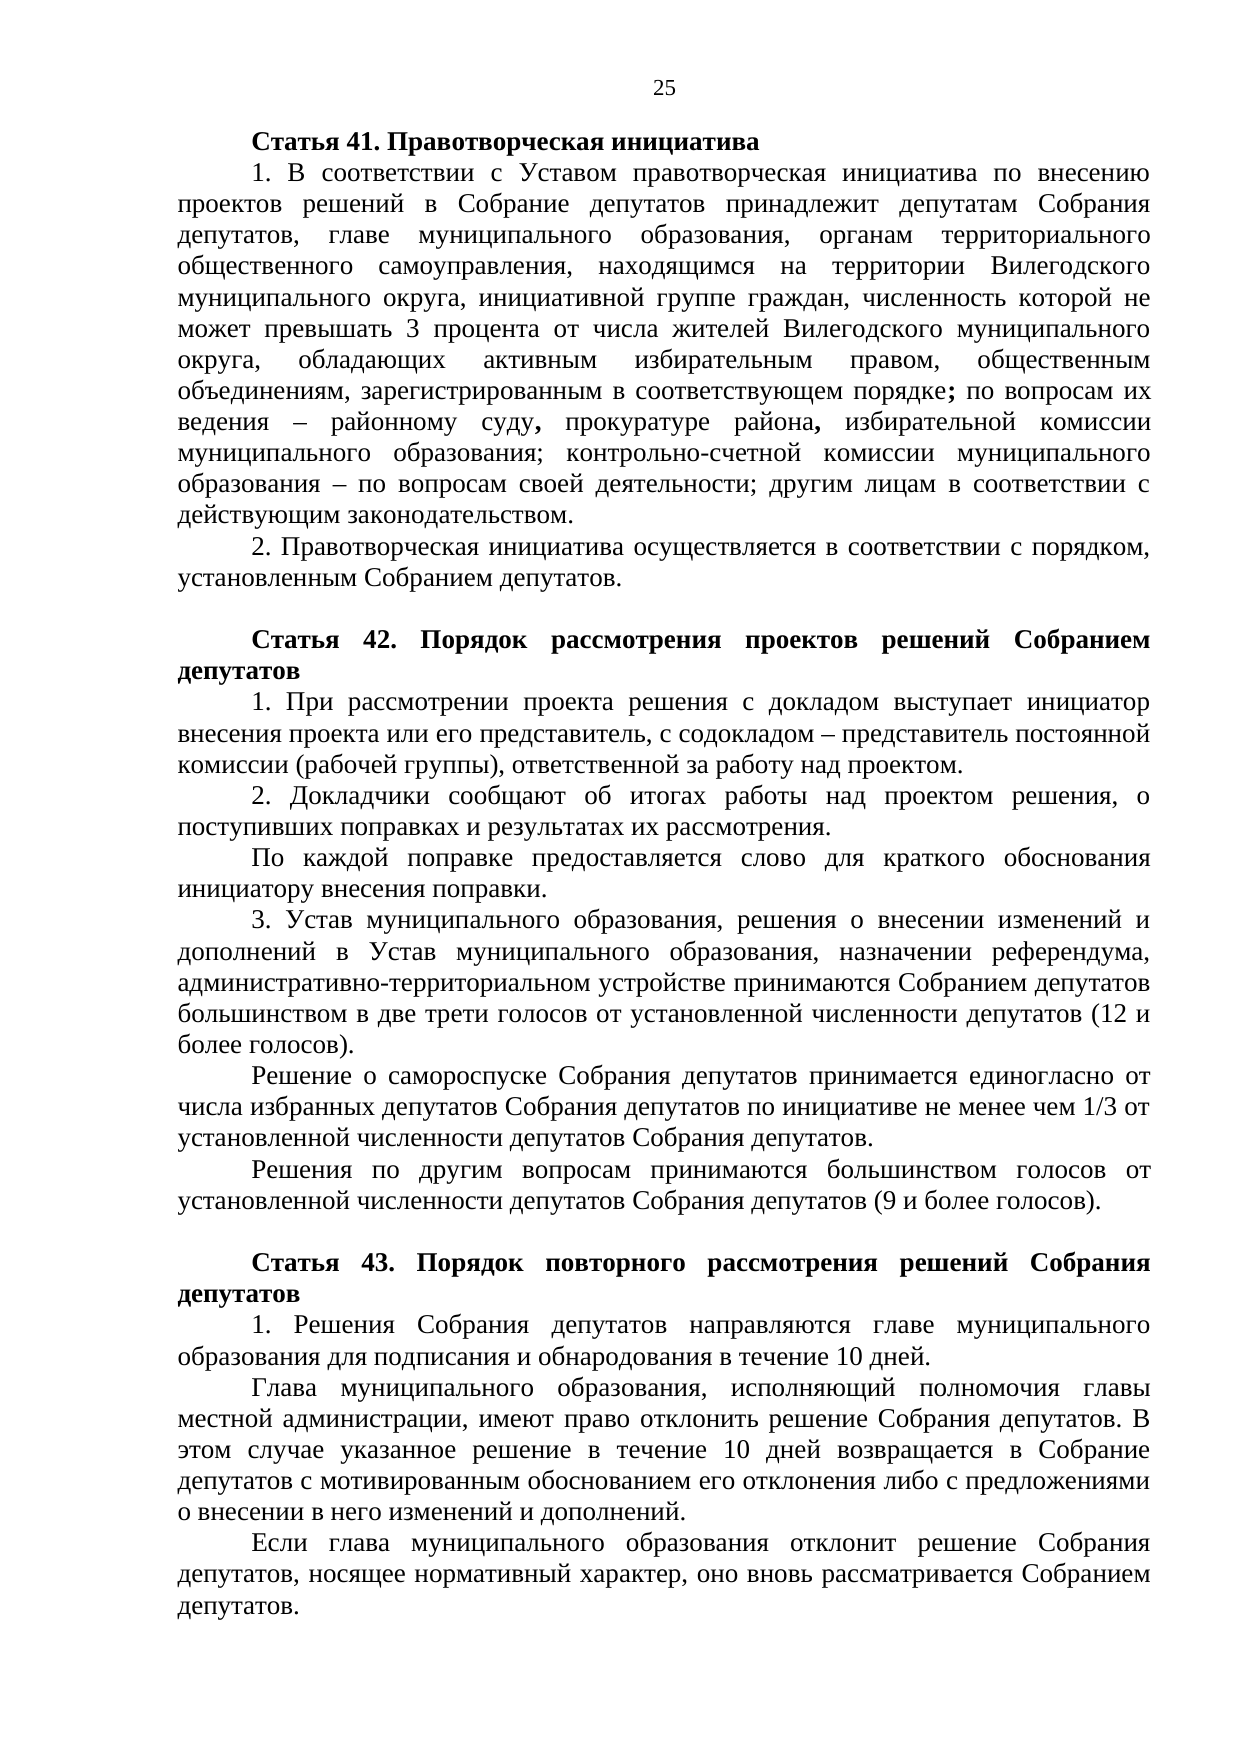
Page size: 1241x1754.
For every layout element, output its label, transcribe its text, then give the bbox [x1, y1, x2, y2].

text По каждой поправке предоставляется слово для краткого обоснования инициатору внесения поправки. [177, 841, 1152, 903]
text Если глава муниципального образования отклонит решение Собрания депутатов, носящее нормативный характер, оно вновь рассматривается Собранием депутатов. [177, 1526, 1152, 1620]
text 1. При рассмотрении проекта решения с докладом выступает инициатор внесения проекта или его представитель, с содокладом – представитель постоянной комиссии (рабочей группы), ответственной за работу над проектом. [177, 686, 1152, 779]
text 3. Устав муниципального образования, решения о внесении изменений и дополнений в Устав муниципального образования, назначении референдума, административно-территориальном устройстве принимаются Собранием депутатов большинством в две трети голосов от установленной численности депутатов (12 и более голосов). [177, 903, 1152, 1059]
text Статья 43. Порядок повторного рассмотрения решений Собрания депутатов [177, 1246, 1152, 1308]
text Решения по другим вопросам принимаются большинством голосов от установленной численности депутатов Собрания депутатов (9 и более голосов). [177, 1153, 1152, 1215]
text 2. Докладчики сообщают об итогах работы над проектом решения, о поступивших поправках и результатах их рассмотрения. [177, 779, 1152, 841]
text 1. Решения Собрания депутатов направляются главе муниципального образования для подписания и обнародования в течение 10 дней. [177, 1308, 1152, 1371]
text Статья 41. Правотворческая инициатива [177, 125, 1152, 156]
text 1. В соответствии с Уставом правотворческая инициатива по внесению проектов решений в Собрание депутатов принадлежит депутатам Собрания депутатов, главе муниципального образования, органам территориального общественного самоуправления, находящимся на территории Вилегодского муниципального округа, инициативной группе граждан, численность которой не может превышать 3 процента от числа жителей Вилегодского муниципального округа, обладающих активным избирательным правом, общественным объединениям, зарегистрированным в соответствующем порядке; по вопросам их ведения – районному суду, прокуратуре района, избирательной комиссии муниципального образования; контрольно-счетной комиссии муниципального образования – по вопросам своей деятельности; другим лицам в соответствии с действующим законодательством. [177, 156, 1152, 530]
text 2. Правотворческая инициатива осуществляется в соответствии с порядком, установленным Собранием депутатов. [177, 530, 1152, 592]
text Статья 42. Порядок рассмотрения проектов решений Собранием депутатов [177, 623, 1152, 686]
text Решение о самороспуске Собрания депутатов принимается единогласно от числа избранных депутатов Собрания депутатов по инициативе не менее чем 1/3 от установленной численности депутатов Собрания депутатов. [177, 1059, 1152, 1153]
text Глава муниципального образования, исполняющий полномочия главы местной администрации, имеют право отклонить решение Собрания депутатов. В этом случае указанное решение в течение 10 дней возвращается в Собрание депутатов с мотивированным обоснованием его отклонения либо с предложениями о внесении в него изменений и дополнений. [177, 1371, 1152, 1526]
